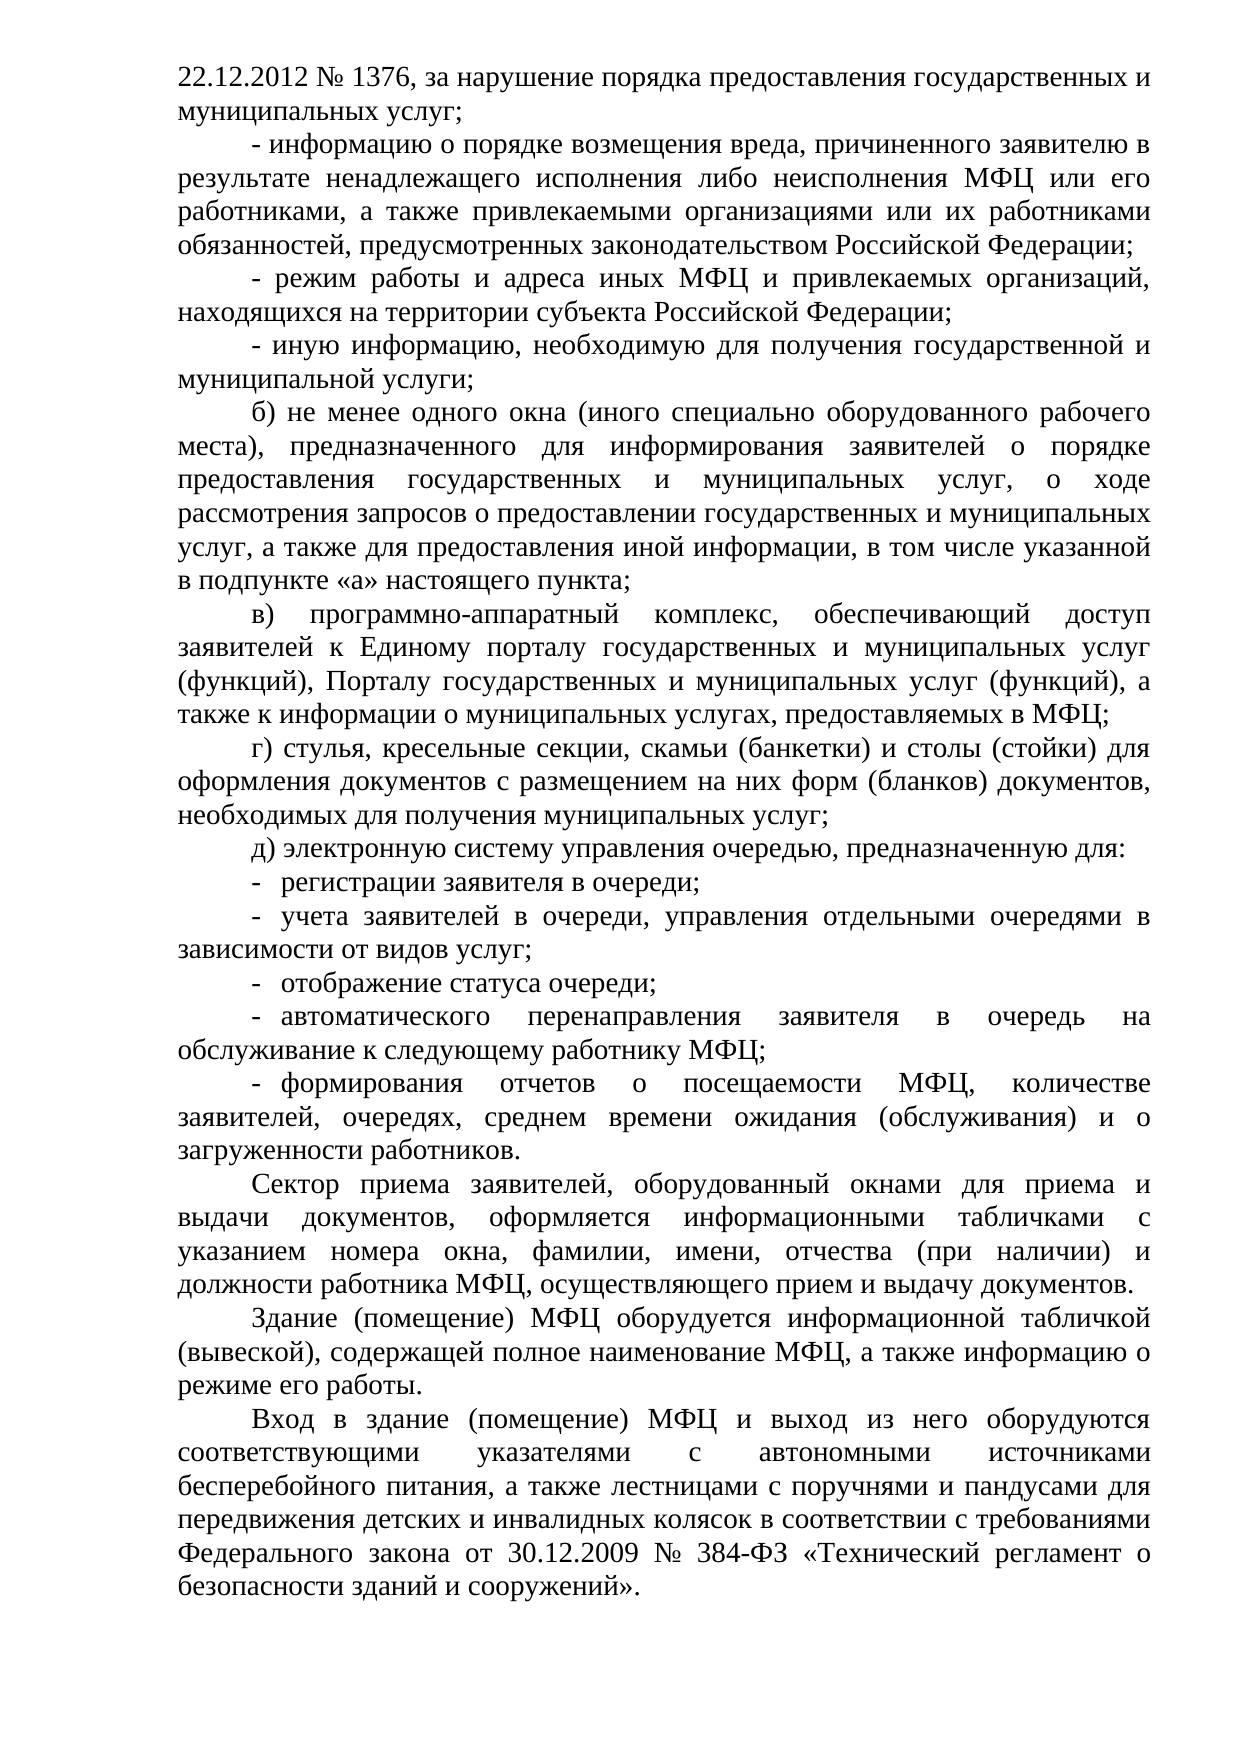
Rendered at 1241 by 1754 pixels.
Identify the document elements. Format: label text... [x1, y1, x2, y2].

text г) стулья, кресельные секции, скамьи (банкетки) и столы (стойки) для оформления документов с размещением на них форм (бланков) документов, необходимых для получения муниципальных услуг; [177, 730, 1152, 831]
text - режим работы и адреса иных МФЦ и привлекаемых организаций, находящихся на территории субъекта Российской Федерации; [177, 260, 1152, 327]
text д) электронную систему управления очередью, предназначенную для: [177, 831, 1152, 864]
list регистрации заявителя в очереди; [177, 864, 1152, 898]
list учета заявителей в очереди, управления отдельными очередями в зависимости от видов услуг; [177, 898, 1152, 965]
text б) не менее одного окна (иного специально оборудованного рабочего места), предназначенного для информирования заявителей о порядке предоставления государственных и муниципальных услуг, о ходе рассмотрения запросов о предоставлении государственных и муниципальных услуг, а также для предоставления иной информации, в том числе указанной в подпункте «а» настоящего пункта; [177, 394, 1152, 596]
text - информацию о порядке возмещения вреда, причиненного заявителю в результате ненадлежащего исполнения либо неисполнения МФЦ или его работниками, а также привлекаемыми организациями или их работниками обязанностей, предусмотренных законодательством Российской Федерации; [177, 126, 1152, 260]
list формирования отчетов о посещаемости МФЦ, количестве заявителей, очередях, среднем времени ожидания (обслуживания) и о загруженности работников. [177, 1065, 1152, 1166]
list автоматического перенаправления заявителя в очередь на обслуживание к следующему работнику МФЦ; [177, 998, 1152, 1065]
text Здание (помещение) МФЦ оборудуется информационной табличкой (вывеской), содержащей полное наименование МФЦ, а также информацию о режиме его работы. [177, 1300, 1152, 1401]
text Сектор приема заявителей, оборудованный окнами для приема и выдачи документов, оформляется информационными табличками с указанием номера окна, фамилии, имени, отчества (при наличии) и должности работника МФЦ, осуществляющего прием и выдачу документов. [177, 1166, 1152, 1300]
text в) программно-аппаратный комплекс, обеспечивающий доступ заявителей к Единому порталу государственных и муниципальных услуг (функций), Порталу государственных и муниципальных услуг (функций), а также к информации о муниципальных услугах, предоставляемых в МФЦ; [177, 596, 1152, 730]
text Вход в здание (помещение) МФЦ и выход из него оборудуются соответствующими указателями с автономными источниками бесперебойного питания, а также лестницами с поручнями и пандусами для передвижения детских и инвалидных колясок в соответствии с требованиями Федерального закона от 30.12.2009 № 384-ФЗ «Технический регламент о безопасности зданий и сооружений». [177, 1401, 1152, 1602]
text - иную информацию, необходимую для получения государственной и муниципальной услуги; [177, 327, 1152, 394]
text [177, 59, 1152, 126]
list отображение статуса очереди; [177, 965, 1152, 998]
